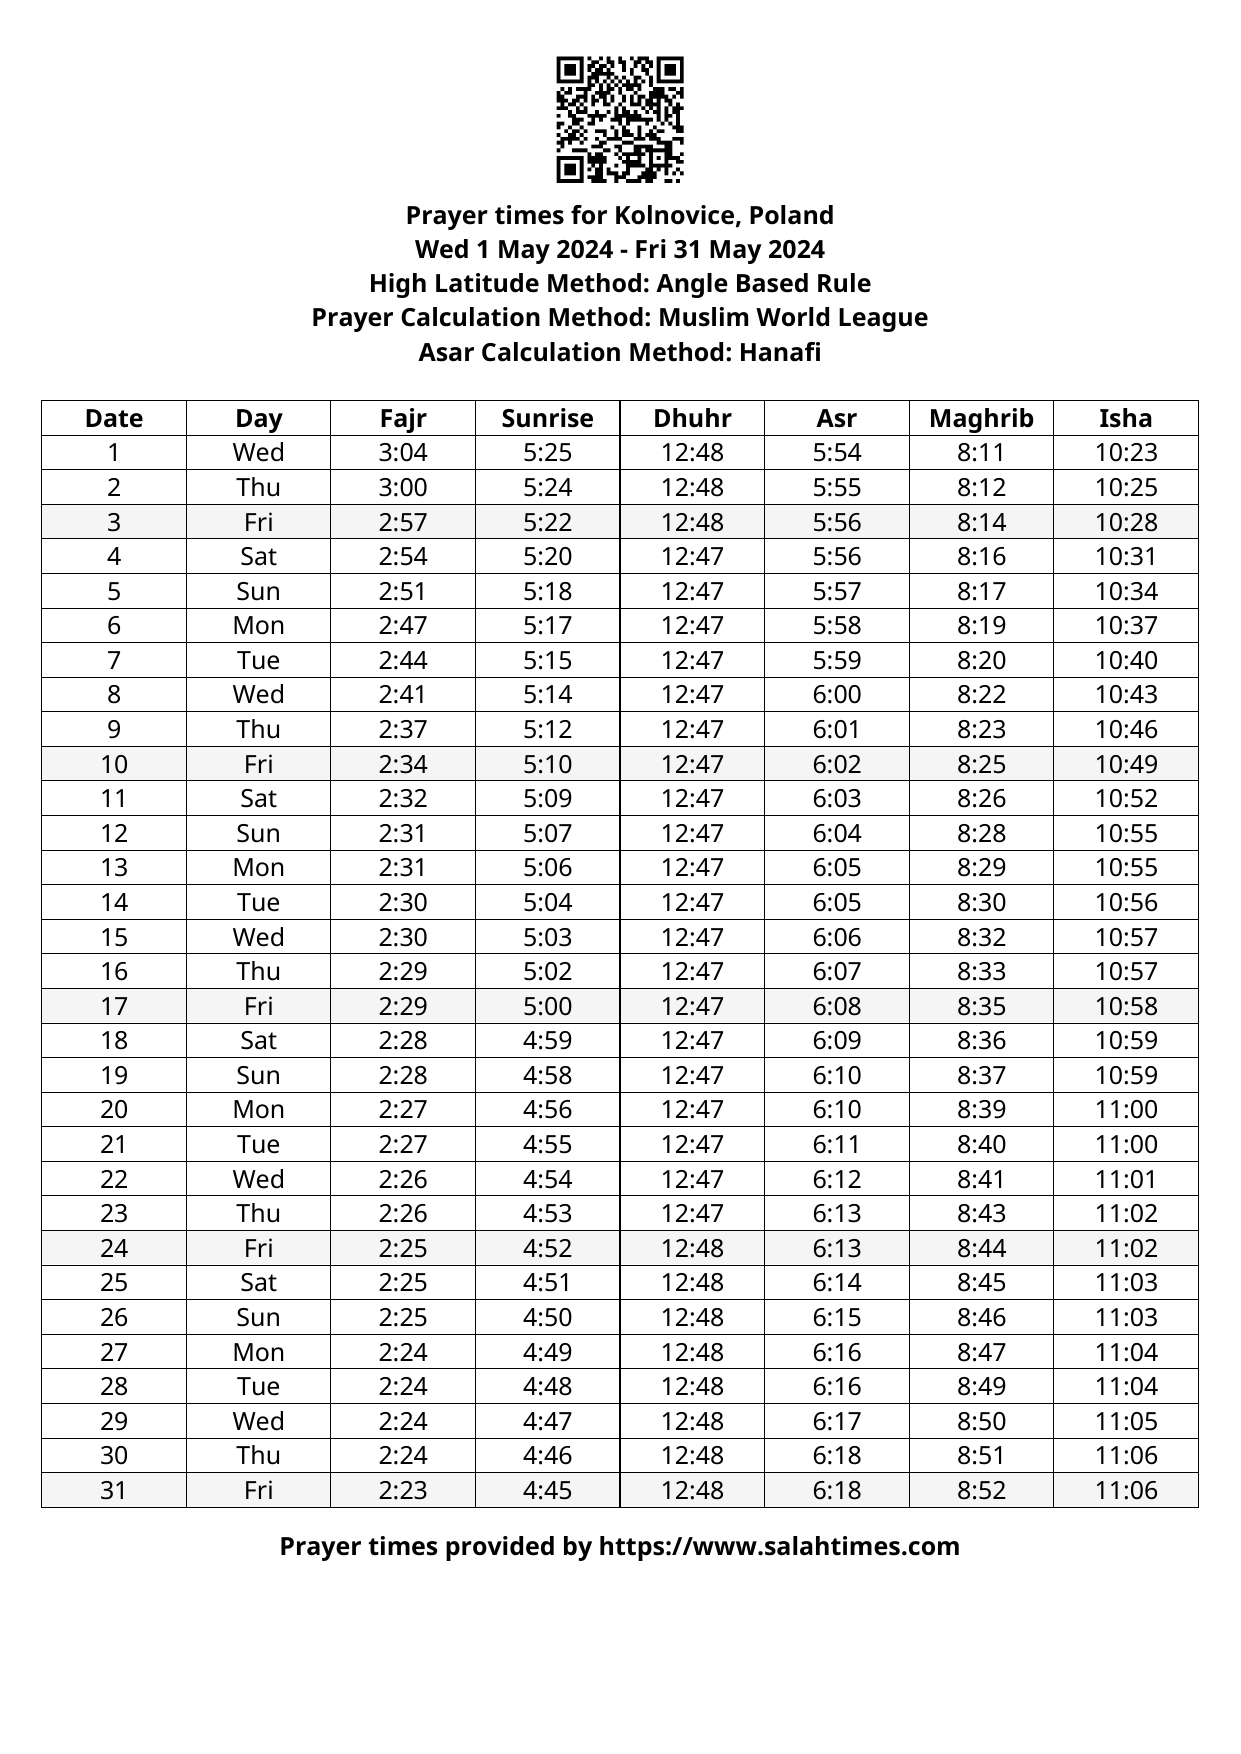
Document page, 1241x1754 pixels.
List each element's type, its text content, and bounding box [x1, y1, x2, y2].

table_cell 6:09 [765, 1024, 909, 1057]
table_cell 2:30 [331, 920, 475, 953]
table_cell 11 [42, 781, 186, 815]
table_cell 2:27 [331, 1093, 475, 1126]
table_cell 12:47 [621, 712, 764, 746]
table_cell 5:10 [476, 747, 619, 780]
table_cell 5:07 [476, 816, 619, 849]
table_cell 8:14 [910, 505, 1053, 538]
table_cell 4:46 [476, 1439, 619, 1472]
table_cell 8:16 [910, 539, 1053, 573]
table_cell 11:01 [1054, 1162, 1198, 1195]
table_cell 2:24 [331, 1335, 475, 1368]
table_cell 10:28 [1054, 505, 1198, 538]
table_cell 8:52 [910, 1473, 1053, 1507]
table_cell 5:00 [476, 989, 619, 1022]
table_cell 31 [42, 1473, 186, 1507]
table_cell Thu [187, 712, 330, 746]
table_cell 9 [42, 712, 186, 746]
table_cell 10:25 [1054, 470, 1198, 504]
table_cell 6:17 [765, 1404, 909, 1437]
table_cell 10:57 [1054, 954, 1198, 988]
table_cell Sun [187, 1058, 330, 1092]
table_cell Wed [187, 436, 330, 469]
table_cell Sat [187, 781, 330, 815]
table_cell 8:23 [910, 712, 1053, 746]
table_cell 11:06 [1054, 1439, 1198, 1472]
table_cell 2:37 [331, 712, 475, 746]
table_cell 5:22 [476, 505, 619, 538]
table_cell 12 [42, 816, 186, 849]
table_header Asr [765, 401, 909, 434]
table_cell 11:02 [1054, 1196, 1198, 1230]
table_cell 6:18 [765, 1473, 909, 1507]
table_cell 12:47 [621, 781, 764, 815]
table_cell 12:47 [621, 609, 764, 642]
table_cell Mon [187, 609, 330, 642]
table_cell 21 [42, 1127, 186, 1161]
table_cell 12:47 [621, 1024, 764, 1057]
table_cell 15 [42, 920, 186, 953]
table_cell 5:12 [476, 712, 619, 746]
table_cell 5:54 [765, 436, 909, 469]
table_cell 5 [42, 574, 186, 607]
table_cell 6:00 [765, 678, 909, 711]
table_cell 2:28 [331, 1024, 475, 1057]
text Prayer Calculation Method: Muslim World League [42, 300, 1198, 334]
table_cell 14 [42, 885, 186, 919]
table_cell 12:48 [621, 505, 764, 538]
table_cell 8:44 [910, 1231, 1053, 1264]
table_cell 2:25 [331, 1266, 475, 1299]
table_cell 5:17 [476, 609, 619, 642]
table_cell 2:26 [331, 1162, 475, 1195]
table_cell Tue [187, 643, 330, 677]
table_cell 2:25 [331, 1300, 475, 1334]
table_cell 2:31 [331, 816, 475, 849]
table_cell 12:47 [621, 574, 764, 607]
table_header Isha [1054, 401, 1198, 434]
table_cell 10:34 [1054, 574, 1198, 607]
table_cell Thu [187, 470, 330, 504]
table_cell 17 [42, 989, 186, 1022]
table_cell 8:47 [910, 1335, 1053, 1368]
table_cell 8:12 [910, 470, 1053, 504]
table_cell Fri [187, 1231, 330, 1264]
table_cell 12:48 [621, 1300, 764, 1334]
table_cell Wed [187, 678, 330, 711]
table_cell 8:25 [910, 747, 1053, 780]
table_cell Tue [187, 885, 330, 919]
table_cell 4:48 [476, 1369, 619, 1403]
table_cell 12:47 [621, 851, 764, 884]
table_cell 5:06 [476, 851, 619, 884]
text High Latitude Method: Angle Based Rule [42, 266, 1198, 300]
table_cell 5:56 [765, 539, 909, 573]
table_cell 8:32 [910, 920, 1053, 953]
table_cell 2:57 [331, 505, 475, 538]
table_cell 12:47 [621, 1093, 764, 1126]
table_cell Fri [187, 505, 330, 538]
table_cell 13 [42, 851, 186, 884]
table_cell 12:47 [621, 747, 764, 780]
table_cell 6:07 [765, 954, 909, 988]
table_cell 12:47 [621, 989, 764, 1022]
table_cell 4:58 [476, 1058, 619, 1092]
table_cell 6:14 [765, 1266, 909, 1299]
table_cell Thu [187, 1196, 330, 1230]
table_cell 23 [42, 1196, 186, 1230]
table_cell 3:00 [331, 470, 475, 504]
table_cell Fri [187, 1473, 330, 1507]
table_cell 8:40 [910, 1127, 1053, 1161]
table_cell 5:14 [476, 678, 619, 711]
table_cell 8:36 [910, 1024, 1053, 1057]
table_cell 12:48 [621, 1231, 764, 1264]
table_cell 2:32 [331, 781, 475, 815]
table_cell 10:58 [1054, 989, 1198, 1022]
table_cell 4:53 [476, 1196, 619, 1230]
table_cell 8 [42, 678, 186, 711]
table_cell 8:51 [910, 1439, 1053, 1472]
table_cell 5:15 [476, 643, 619, 677]
table_cell 8:49 [910, 1369, 1053, 1403]
table_cell 5:56 [765, 505, 909, 538]
table_cell 8:28 [910, 816, 1053, 849]
table_cell 2:47 [331, 609, 475, 642]
table_cell 28 [42, 1369, 186, 1403]
table_cell 6:16 [765, 1369, 909, 1403]
table_cell 7 [42, 643, 186, 677]
table_cell 12:48 [621, 1266, 764, 1299]
table_cell Thu [187, 954, 330, 988]
table_cell 2:23 [331, 1473, 475, 1507]
table_cell 10:52 [1054, 781, 1198, 815]
table_cell 29 [42, 1404, 186, 1437]
picture [542, 41, 699, 198]
table_cell 10:55 [1054, 816, 1198, 849]
table_cell 10:40 [1054, 643, 1198, 677]
table_cell 12:47 [621, 816, 764, 849]
table_cell 6:05 [765, 885, 909, 919]
table_cell 2:44 [331, 643, 475, 677]
table_cell 12:48 [621, 1335, 764, 1368]
table_cell 4:59 [476, 1024, 619, 1057]
table_cell 5:03 [476, 920, 619, 953]
table_cell 4:52 [476, 1231, 619, 1264]
table_cell 8:35 [910, 989, 1053, 1022]
table_cell 12:47 [621, 1127, 764, 1161]
table_cell 6 [42, 609, 186, 642]
table_cell 11:04 [1054, 1369, 1198, 1403]
table_header Dhuhr [621, 401, 764, 434]
table_cell Sun [187, 574, 330, 607]
table_cell 5:25 [476, 436, 619, 469]
text Asar Calculation Method: Hanafi [42, 334, 1198, 368]
table_cell 8:46 [910, 1300, 1053, 1334]
table_cell 12:48 [621, 1369, 764, 1403]
table_cell 5:09 [476, 781, 619, 815]
table_cell 2:24 [331, 1404, 475, 1437]
table_cell 11:00 [1054, 1093, 1198, 1126]
table_cell 6:16 [765, 1335, 909, 1368]
table_cell 6:08 [765, 989, 909, 1022]
table_cell 3:04 [331, 436, 475, 469]
table_cell Mon [187, 851, 330, 884]
table_cell 10:31 [1054, 539, 1198, 573]
table_cell 4:51 [476, 1266, 619, 1299]
table_cell 6:18 [765, 1439, 909, 1472]
table_cell 8:30 [910, 885, 1053, 919]
table_cell 5:04 [476, 885, 619, 919]
table_cell 6:12 [765, 1162, 909, 1195]
text Prayer times for Kolnovice, Poland [42, 198, 1198, 232]
table_cell 11:05 [1054, 1404, 1198, 1437]
table_cell 2:24 [331, 1439, 475, 1472]
table_cell 5:20 [476, 539, 619, 573]
table_cell 4 [42, 539, 186, 573]
table_cell 8:33 [910, 954, 1053, 988]
table_header Maghrib [910, 401, 1053, 434]
table_cell 8:22 [910, 678, 1053, 711]
table_cell 12:47 [621, 954, 764, 988]
table_cell 10:56 [1054, 885, 1198, 919]
table_cell 4:45 [476, 1473, 619, 1507]
table_cell 12:48 [621, 470, 764, 504]
table_cell 2:41 [331, 678, 475, 711]
table_cell Thu [187, 1439, 330, 1472]
table_cell Sat [187, 1266, 330, 1299]
table_cell 12:47 [621, 885, 764, 919]
table_cell 12:48 [621, 1473, 764, 1507]
table_cell 11:06 [1054, 1473, 1198, 1507]
table_cell 8:29 [910, 851, 1053, 884]
table_cell 5:24 [476, 470, 619, 504]
table_cell 2:31 [331, 851, 475, 884]
table_cell 4:54 [476, 1162, 619, 1195]
table_cell 2:24 [331, 1369, 475, 1403]
table_cell Sat [187, 1024, 330, 1057]
table_header Fajr [331, 401, 475, 434]
table_cell 4:47 [476, 1404, 619, 1437]
table_cell Sun [187, 1300, 330, 1334]
table_cell 10:37 [1054, 609, 1198, 642]
table_cell 11:00 [1054, 1127, 1198, 1161]
table_cell 6:05 [765, 851, 909, 884]
table_cell 26 [42, 1300, 186, 1334]
table_cell 10:59 [1054, 1024, 1198, 1057]
table_cell 10:55 [1054, 851, 1198, 884]
table_cell 11:04 [1054, 1335, 1198, 1368]
table_cell 12:47 [621, 1196, 764, 1230]
table_cell 30 [42, 1439, 186, 1472]
table_cell 11:03 [1054, 1300, 1198, 1334]
table_cell 6:10 [765, 1093, 909, 1126]
table_header Day [187, 401, 330, 434]
table_cell 18 [42, 1024, 186, 1057]
table_header Date [42, 401, 186, 434]
table_cell 25 [42, 1266, 186, 1299]
table_cell Fri [187, 989, 330, 1022]
table_cell Sat [187, 539, 330, 573]
table_cell 12:47 [621, 539, 764, 573]
table_cell 2:51 [331, 574, 475, 607]
table_cell 12:47 [621, 1058, 764, 1092]
table_cell 12:47 [621, 920, 764, 953]
table_cell 8:20 [910, 643, 1053, 677]
table_cell 2:29 [331, 954, 475, 988]
table_cell 6:15 [765, 1300, 909, 1334]
table_cell 1 [42, 436, 186, 469]
table_cell 5:59 [765, 643, 909, 677]
table_cell Tue [187, 1127, 330, 1161]
table_cell 8:41 [910, 1162, 1053, 1195]
table_cell 6:11 [765, 1127, 909, 1161]
table_cell 6:02 [765, 747, 909, 780]
table_cell 4:50 [476, 1300, 619, 1334]
table_cell 8:11 [910, 436, 1053, 469]
table_cell 8:43 [910, 1196, 1053, 1230]
table_cell 16 [42, 954, 186, 988]
table_cell 10:46 [1054, 712, 1198, 746]
table_cell 24 [42, 1231, 186, 1264]
table_cell 10:49 [1054, 747, 1198, 780]
table_cell 6:01 [765, 712, 909, 746]
table_cell 8:45 [910, 1266, 1053, 1299]
table_cell Tue [187, 1369, 330, 1403]
table_cell 5:02 [476, 954, 619, 988]
text Wed 1 May 2024 - Fri 31 May 2024 [42, 232, 1198, 266]
table_cell 6:06 [765, 920, 909, 953]
text Prayer times provided by https://www.salahtimes.com [42, 1528, 1198, 1563]
table_cell 10 [42, 747, 186, 780]
table_cell 2:30 [331, 885, 475, 919]
table_cell 12:47 [621, 678, 764, 711]
table_cell 2:26 [331, 1196, 475, 1230]
table_cell 27 [42, 1335, 186, 1368]
table_cell 10:57 [1054, 920, 1198, 953]
table_cell Wed [187, 1162, 330, 1195]
table_cell 12:47 [621, 1162, 764, 1195]
table_cell 12:48 [621, 436, 764, 469]
table_cell 19 [42, 1058, 186, 1092]
table_cell 6:03 [765, 781, 909, 815]
table_cell 4:49 [476, 1335, 619, 1368]
table_cell 12:47 [621, 643, 764, 677]
table_cell 12:48 [621, 1439, 764, 1472]
table_cell Wed [187, 920, 330, 953]
table_cell 11:02 [1054, 1231, 1198, 1264]
table_cell 8:39 [910, 1093, 1053, 1126]
table_cell 12:48 [621, 1404, 764, 1437]
table_cell 22 [42, 1162, 186, 1195]
table_cell 2:54 [331, 539, 475, 573]
table_cell 2 [42, 470, 186, 504]
table_cell Mon [187, 1335, 330, 1368]
table_cell 10:23 [1054, 436, 1198, 469]
table_cell 5:18 [476, 574, 619, 607]
table_cell 6:13 [765, 1196, 909, 1230]
table_cell 8:19 [910, 609, 1053, 642]
table_cell Mon [187, 1093, 330, 1126]
table_cell 20 [42, 1093, 186, 1126]
table_cell 5:58 [765, 609, 909, 642]
table_cell 2:29 [331, 989, 475, 1022]
table_cell 6:04 [765, 816, 909, 849]
table_cell 6:10 [765, 1058, 909, 1092]
table_header Sunrise [476, 401, 619, 434]
table_cell 2:28 [331, 1058, 475, 1092]
table_cell 8:26 [910, 781, 1053, 815]
table_cell 6:13 [765, 1231, 909, 1264]
table_cell 2:27 [331, 1127, 475, 1161]
table_cell 5:55 [765, 470, 909, 504]
table_cell 2:34 [331, 747, 475, 780]
table_cell 10:59 [1054, 1058, 1198, 1092]
table_cell Wed [187, 1404, 330, 1437]
table_cell 8:37 [910, 1058, 1053, 1092]
table_cell 5:57 [765, 574, 909, 607]
table_cell 2:25 [331, 1231, 475, 1264]
table_cell 4:55 [476, 1127, 619, 1161]
table_cell 11:03 [1054, 1266, 1198, 1299]
table_cell Sun [187, 816, 330, 849]
table_cell 3 [42, 505, 186, 538]
table_cell 10:43 [1054, 678, 1198, 711]
table_cell 8:17 [910, 574, 1053, 607]
table_cell 4:56 [476, 1093, 619, 1126]
table_cell Fri [187, 747, 330, 780]
table_cell 8:50 [910, 1404, 1053, 1437]
